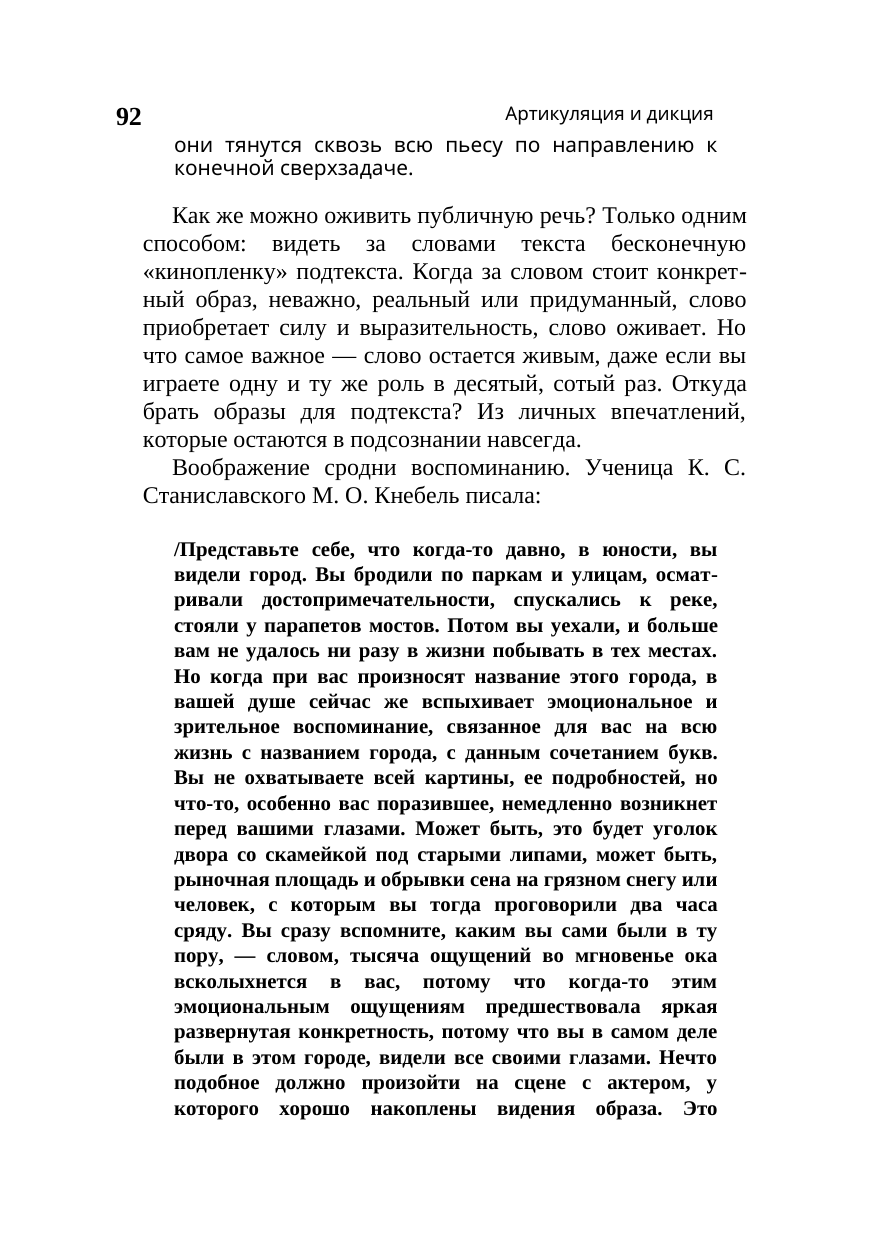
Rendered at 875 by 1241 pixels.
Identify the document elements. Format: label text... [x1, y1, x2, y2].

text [174, 134, 718, 180]
text Как же можно оживить публичную речь? Только одним способом: видеть за словами текста бесконечную «кинопленку» подтекста. Когда за словом стоит конкретный образ, неважно, реальный или придуманный, слово приобретает силу и выразительность, слово оживает. Но что самое важное — слово остается живым, даже если вы играете одну и ту же роль в десятый, сотый раз. Откуда брать образы для подтекста? Из личных впечатлений, которые остаются в подсознании навсегда. [143, 202, 747, 453]
text Воображение сродни воспоминанию. Ученица К. С. Станиславского М. О. Кнебель писала: [143, 453, 747, 509]
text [174, 536, 718, 1120]
